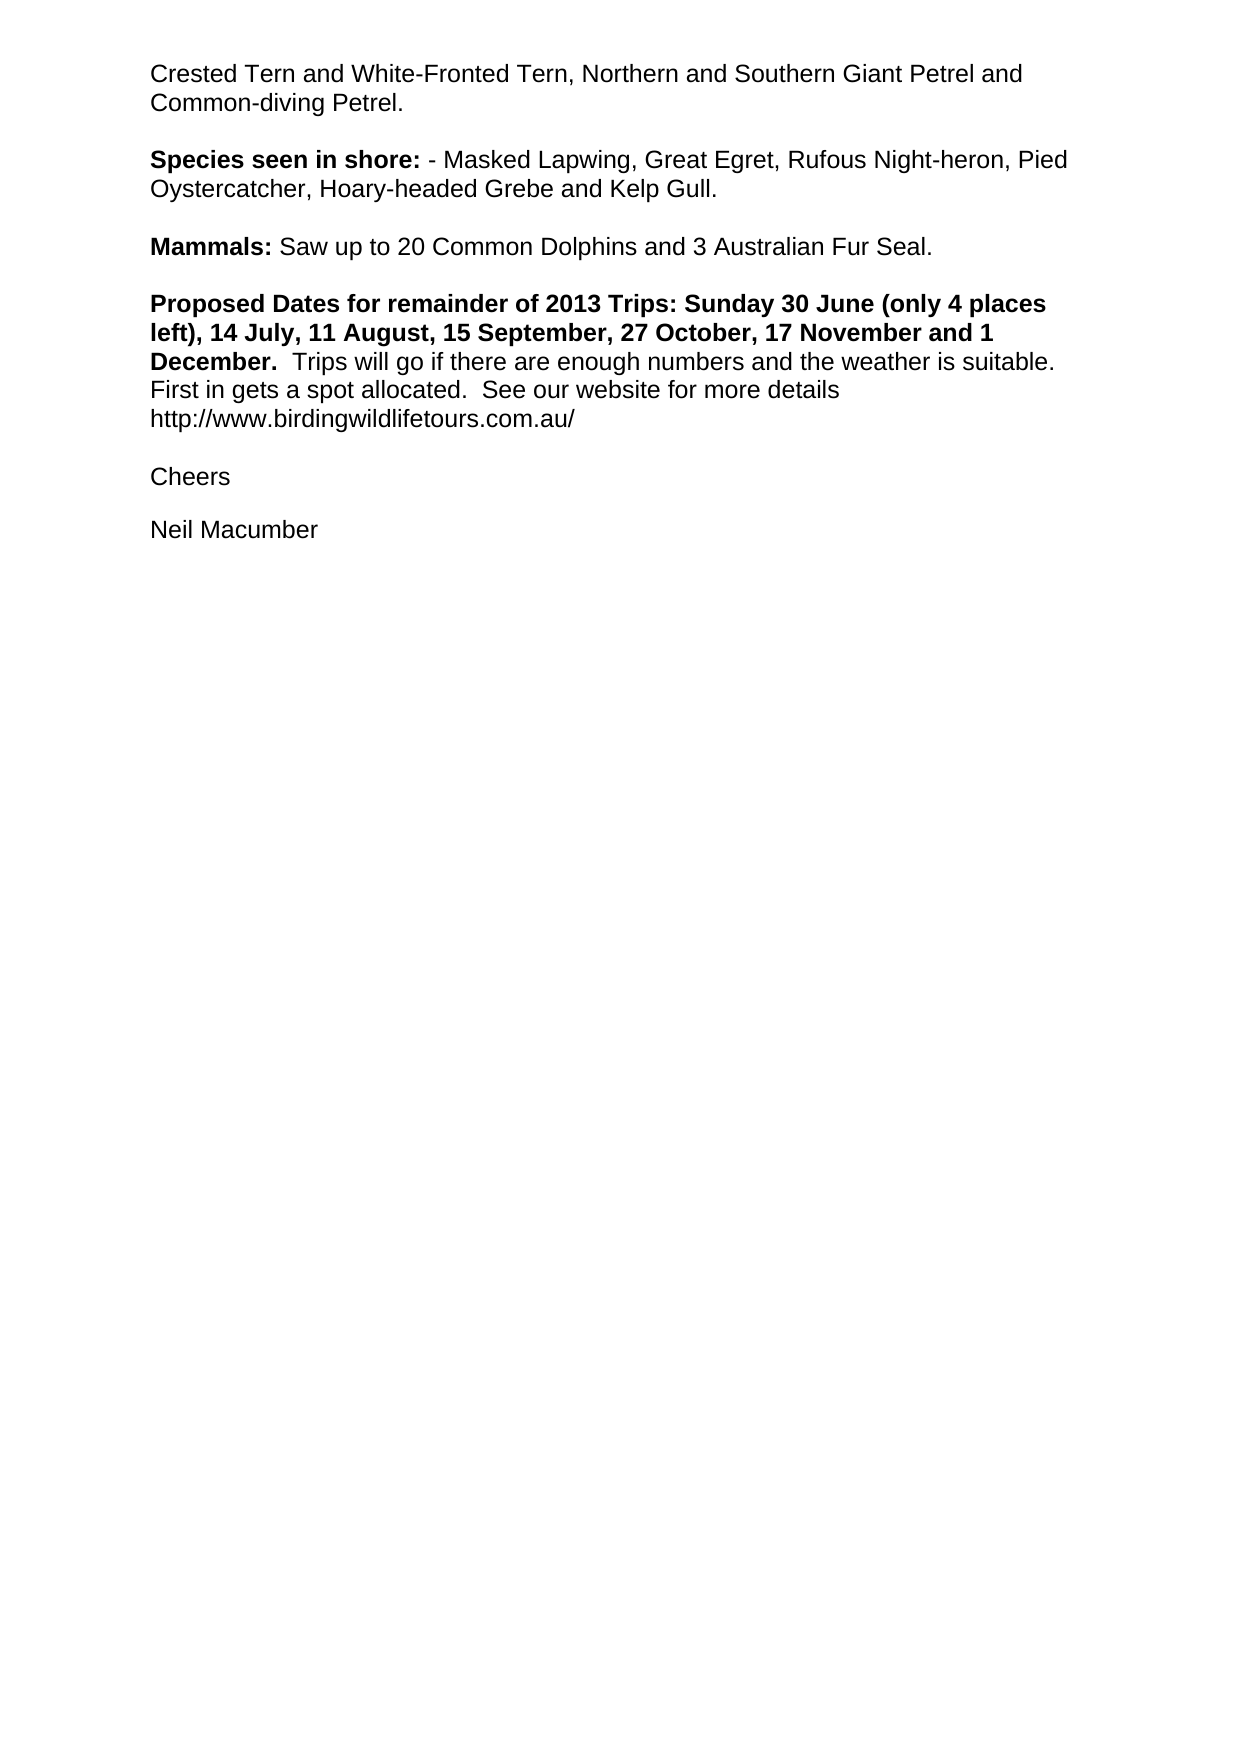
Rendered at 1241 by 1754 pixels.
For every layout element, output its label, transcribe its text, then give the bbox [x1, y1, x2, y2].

text Species seen in shore: - Masked Lapwing, Great Egret, Rufous Night-heron, Pied Oystercatcher, Hoary-headed Grebe and Kelp Gull. [150, 145, 1090, 203]
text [150, 59, 1090, 117]
text Neil Macumber [150, 515, 1090, 544]
text Cheers [150, 462, 1090, 490]
text Proposed Dates for remainder of 2013 Trips: Sunday 30 June (only 4 places left), 14 July, 11 August, 15 September, 27 October, 17 November and 1 December. Trips will go if there are enough numbers and the weather is suitable. First in gets a spot allocated. See our website for more details http://www.birdingwildlifetours.com.au/ [150, 289, 1090, 433]
text Mammals: Saw up to 20 Common Dolphins and 3 Australian Fur Seal. [150, 232, 1090, 260]
